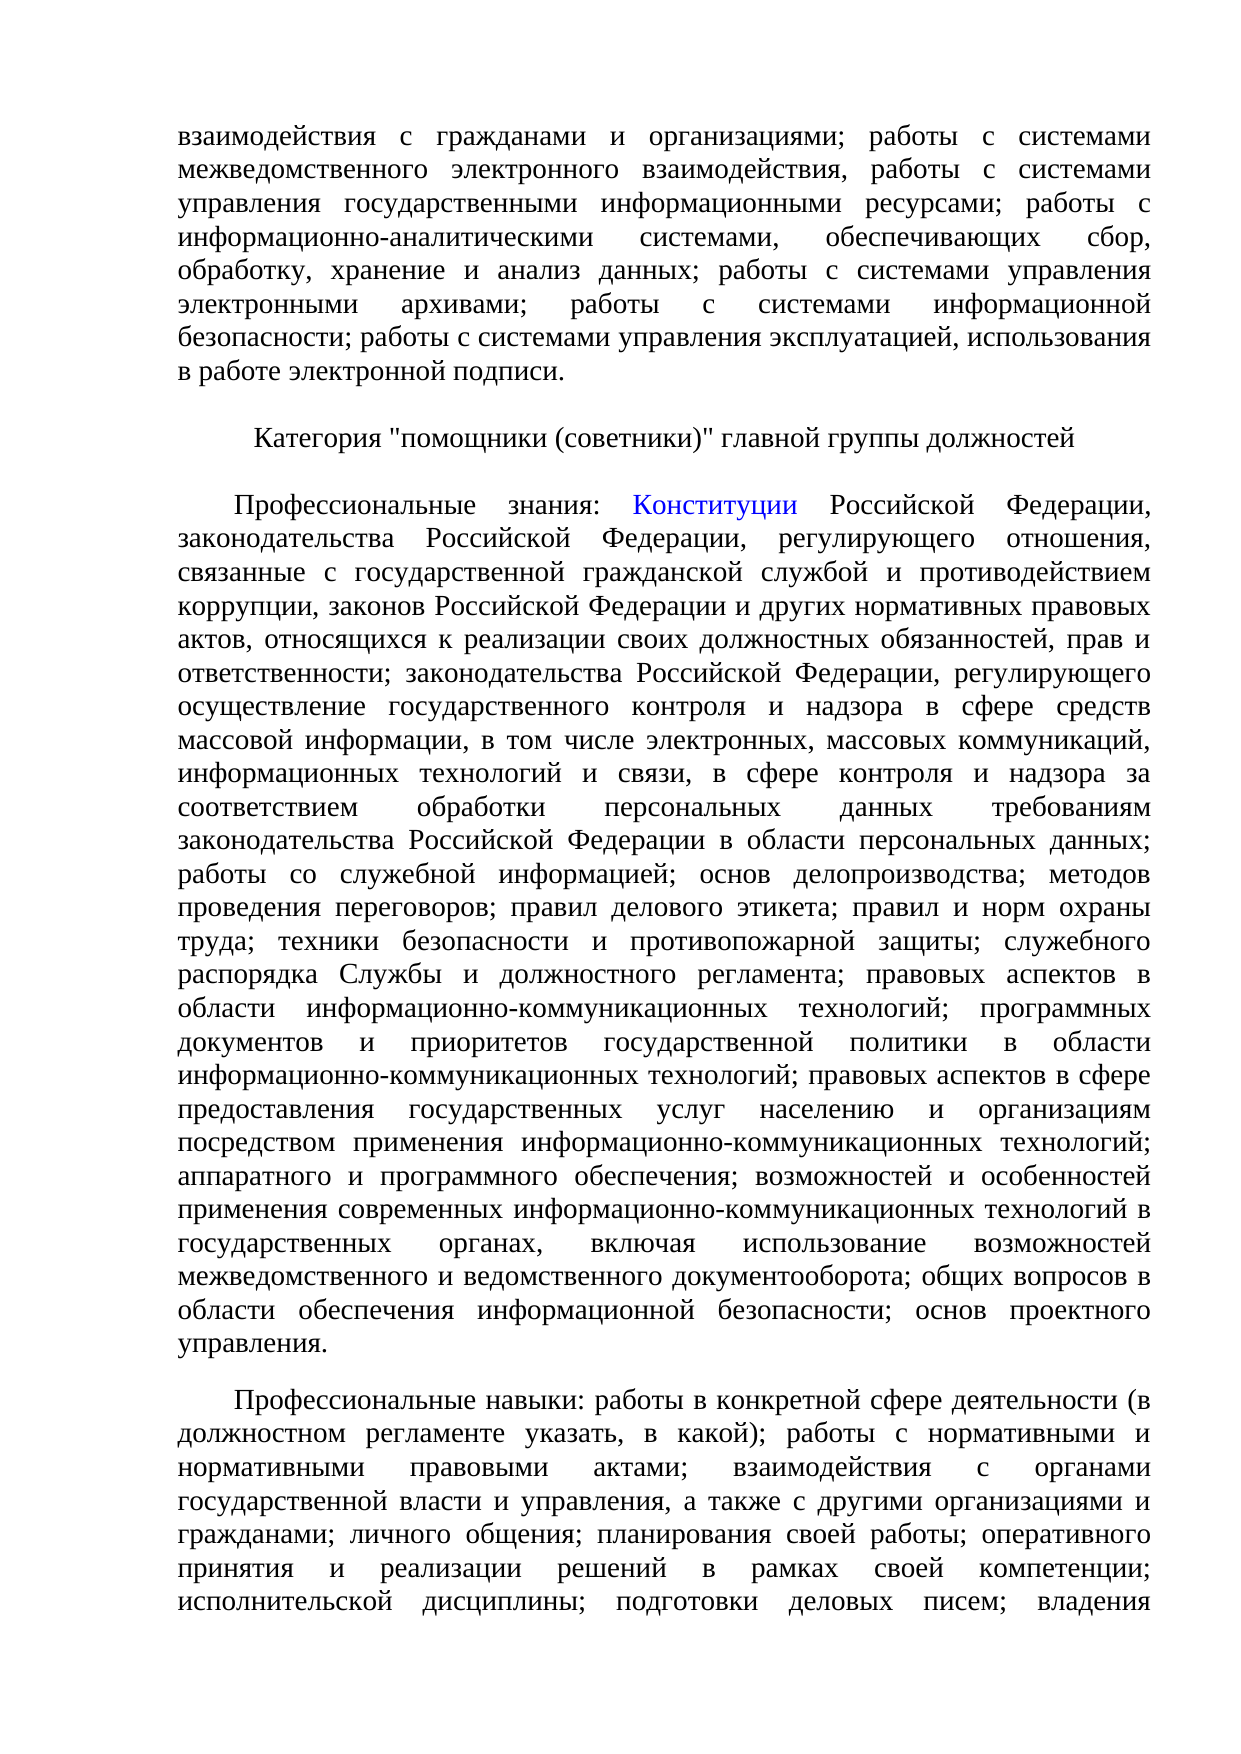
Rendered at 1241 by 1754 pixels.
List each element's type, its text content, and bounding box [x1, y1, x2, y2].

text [177, 118, 1152, 386]
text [177, 1382, 1152, 1617]
text Профессиональные знания: Конституции Российской Федерации, законодательства Российской Федерации, регулирующего отношения, связанные с государственной гражданской службой и противодействием коррупции, законов Российской Федерации и других нормативных правовых актов, относящихся к реализации своих должностных обязанностей, прав и ответственности; законодательства Российской Федерации, регулирующего осуществление государственного контроля и надзора в сфере средств массовой информации, в том числе электронных, массовых коммуникаций, информационных технологий и связи, в сфере контроля и надзора за соответствием обработки персональных данных требованиям законодательства Российской Федерации в области персональных данных; работы со служебной информацией; основ делопроизводства; методов проведения переговоров; правил делового этикета; правил и норм охраны труда; техники безопасности и противопожарной защиты; служебного распорядка Службы и должностного регламента; правовых аспектов в области информационно-коммуникационных технологий; программных документов и приоритетов государственной политики в области информационно-коммуникационных технологий; правовых аспектов в сфере предоставления государственных услуг населению и организациям посредством применения информационно-коммуникационных технологий; аппаратного и программного обеспечения; возможностей и особенностей применения современных информационно-коммуникационных технологий в государственных органах, включая использование возможностей межведомственного и ведомственного документооборота; общих вопросов в области обеспечения информационной безопасности; основ проектного управления. [177, 487, 1152, 1359]
text Категория "помощники (советники)" главной группы должностей [177, 420, 1152, 453]
